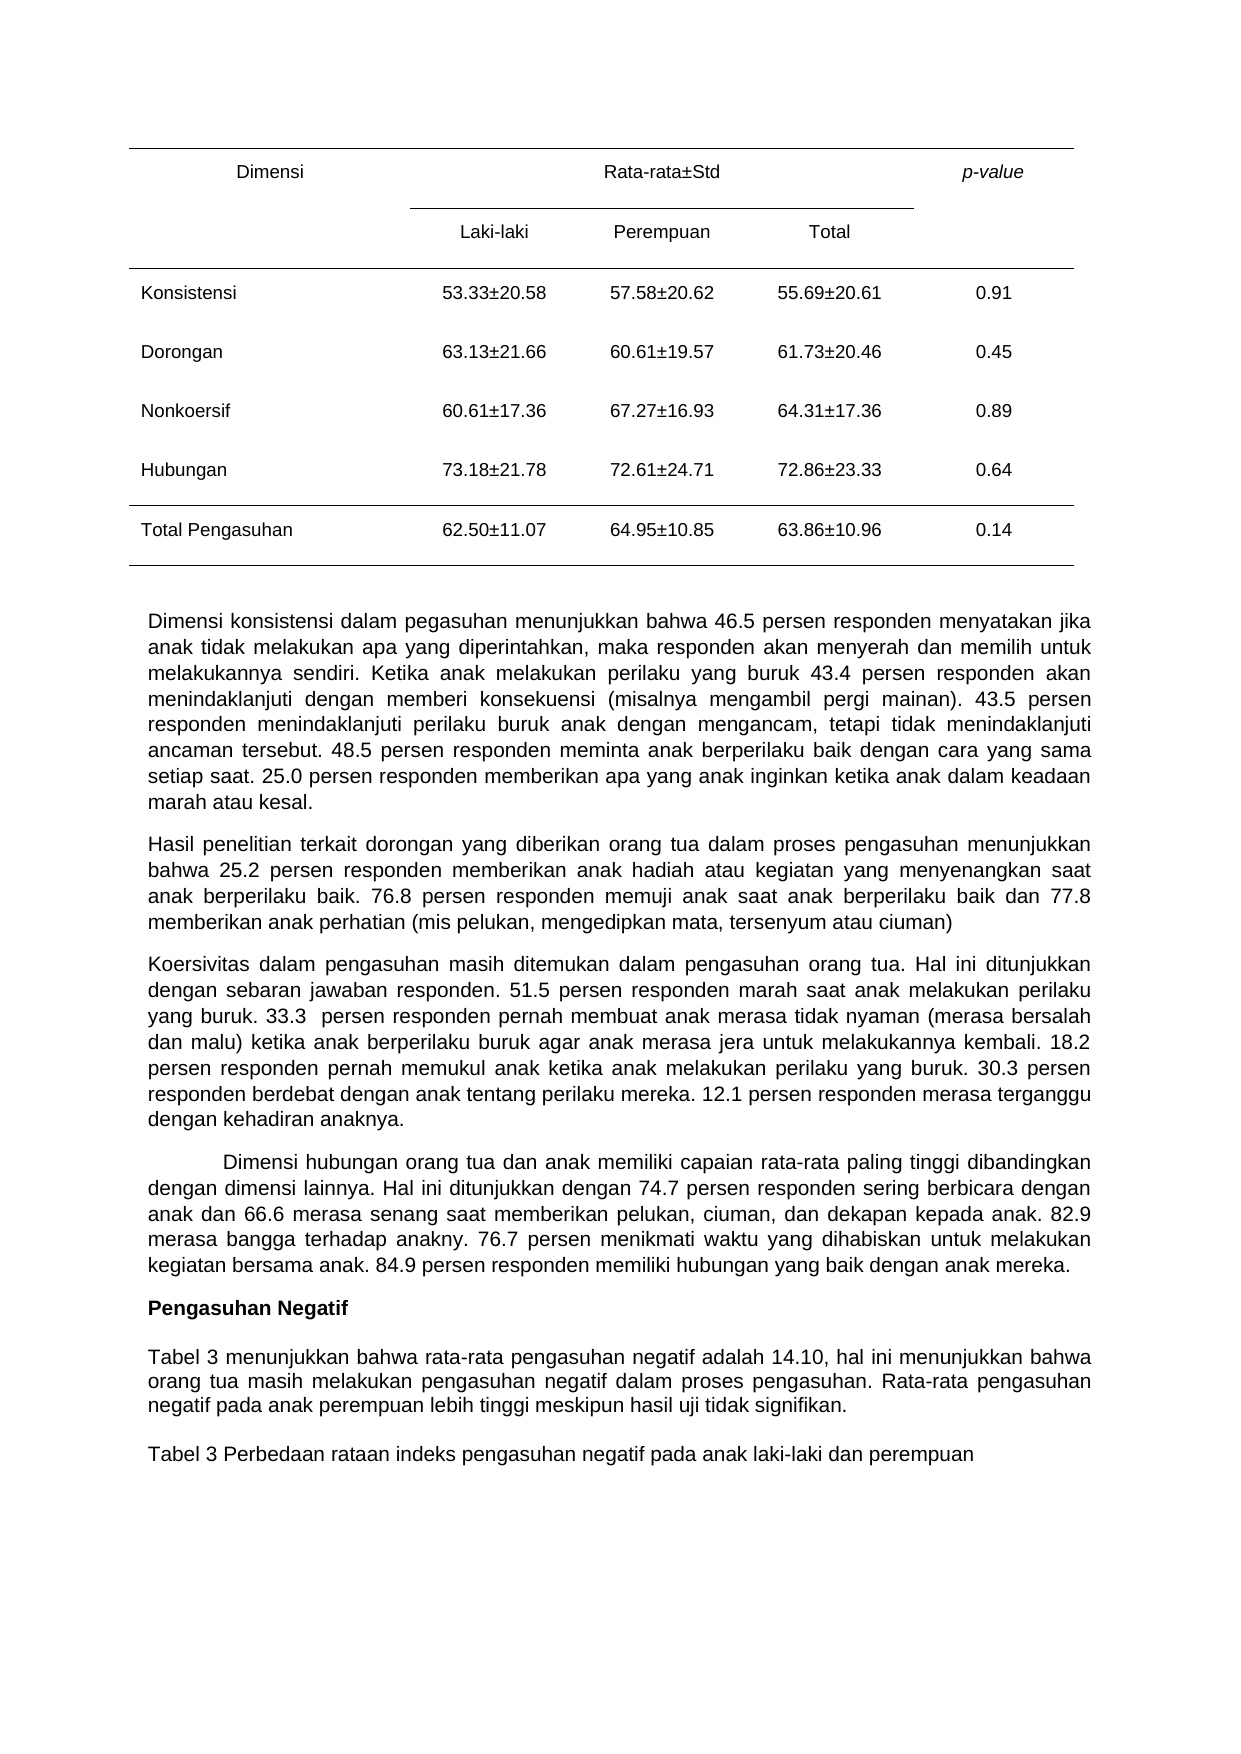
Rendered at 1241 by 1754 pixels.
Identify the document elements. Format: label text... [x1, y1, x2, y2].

table_header Rata-rata±Std [410, 149, 913, 208]
table_cell 55.69±20.61 [746, 269, 913, 328]
text Dimensi hubungan orang tua dan anak memiliki capaian rata-rata paling tinggi dibandingkan dengan dimensi lainnya. Hal ini ditunjukkan dengan 74.7 persen responden sering berbicara dengan anak dan 66.6 merasa senang saat memberikan pelukan, ciuman, dan dekapan kepada anak. 82.9 merasa bangga terhadap anakny. 76.7 persen menikmati waktu yang dihabiskan untuk melakukan kegiatan bersama anak. 84.9 persen responden memiliki hubungan yang baik dengan anak mereka. [148, 1150, 1092, 1277]
table_cell 73.18±21.78 [410, 446, 578, 505]
table_cell 0.45 [914, 328, 1074, 387]
table_cell 72.61±24.71 [578, 446, 746, 505]
table_header Dimensi [129, 149, 410, 268]
table_cell 53.33±20.58 [410, 269, 578, 328]
table_cell 0.64 [914, 446, 1074, 505]
table_cell Total Pengasuhan [129, 506, 410, 565]
text Koersivitas dalam pengasuhan masih ditemukan dalam pengasuhan orang tua. Hal ini ditunjukkan dengan sebaran jawaban responden. 51.5 persen responden marah saat anak melakukan perilaku yang buruk. 33.3 persen responden pernah membuat anak merasa tidak nyaman (merasa bersalah dan malu) ketika anak berperilaku buruk agar anak merasa jera untuk melakukannya kembali. 18.2 persen responden pernah memukul anak ketika anak melakukan perilaku yang buruk. 30.3 persen responden berdebat dengan anak tentang perilaku mereka. 12.1 persen responden merasa terganggu dengan kehadiran anaknya. [148, 952, 1092, 1131]
table_cell 61.73±20.46 [746, 328, 913, 387]
table_cell 0.91 [914, 269, 1074, 328]
table_cell Konsistensi [129, 269, 410, 328]
table_cell 0.14 [914, 506, 1074, 565]
table_cell 63.86±10.96 [746, 506, 913, 565]
table_cell 67.27±16.93 [578, 387, 746, 446]
table_cell Total [746, 209, 913, 268]
table_cell 62.50±11.07 [410, 506, 578, 565]
text Hasil penelitian terkait dorongan yang diberikan orang tua dalam proses pengasuhan menunjukkan bahwa 25.2 persen responden memberikan anak hadiah atau kegiatan yang menyenangkan saat anak berperilaku baik. 76.8 persen responden memuji anak saat anak berperilaku baik dan 77.8 memberikan anak perhatian (mis pelukan, mengedipkan mata, tersenyum atau ciuman) [148, 832, 1092, 934]
table_cell 60.61±19.57 [578, 328, 746, 387]
table_cell Perempuan [578, 209, 746, 268]
text Tabel 3 menunjukkan bahwa rata-rata pengasuhan negatif adalah 14.10, hal ini menunjukkan bahwa orang tua masih melakukan pengasuhan negatif dalam proses pengasuhan. Rata-rata pengasuhan negatif pada anak perempuan lebih tinggi meskipun hasil uji tidak signifikan. [148, 1344, 1092, 1416]
table_cell 57.58±20.62 [578, 269, 746, 328]
table_header p-value [914, 149, 1074, 268]
table_cell Dorongan [129, 328, 410, 387]
table_cell Laki-laki [410, 209, 578, 268]
table_cell 60.61±17.36 [410, 387, 578, 446]
table_cell 72.86±23.33 [746, 446, 913, 505]
table_cell Nonkoersif [129, 387, 410, 446]
text Dimensi konsistensi dalam pegasuhan menunjukkan bahwa 46.5 persen responden menyatakan jika anak tidak melakukan apa yang diperintahkan, maka responden akan menyerah dan memilih untuk melakukannya sendiri. Ketika anak melakukan perilaku yang buruk 43.4 persen responden akan menindaklanjuti dengan memberi konsekuensi (misalnya mengambil pergi mainan). 43.5 persen responden menindaklanjuti perilaku buruk anak dengan mengancam, tetapi tidak menindaklanjuti ancaman tersebut. 48.5 persen responden meminta anak berperilaku baik dengan cara yang sama setiap saat. 25.0 persen responden memberikan apa yang anak inginkan ketika anak dalam keadaan marah atau kesal. [148, 609, 1092, 814]
text Pengasuhan Negatif [148, 1296, 1092, 1319]
table_cell 0.89 [914, 387, 1074, 446]
table_cell 63.13±21.66 [410, 328, 578, 387]
table_cell 64.31±17.36 [746, 387, 913, 446]
text Tabel 3 Perbedaan rataan indeks pengasuhan negatif pada anak laki-laki dan perempuan [148, 1441, 1092, 1465]
table_cell Hubungan [129, 446, 410, 505]
table_cell 64.95±10.85 [578, 506, 746, 565]
